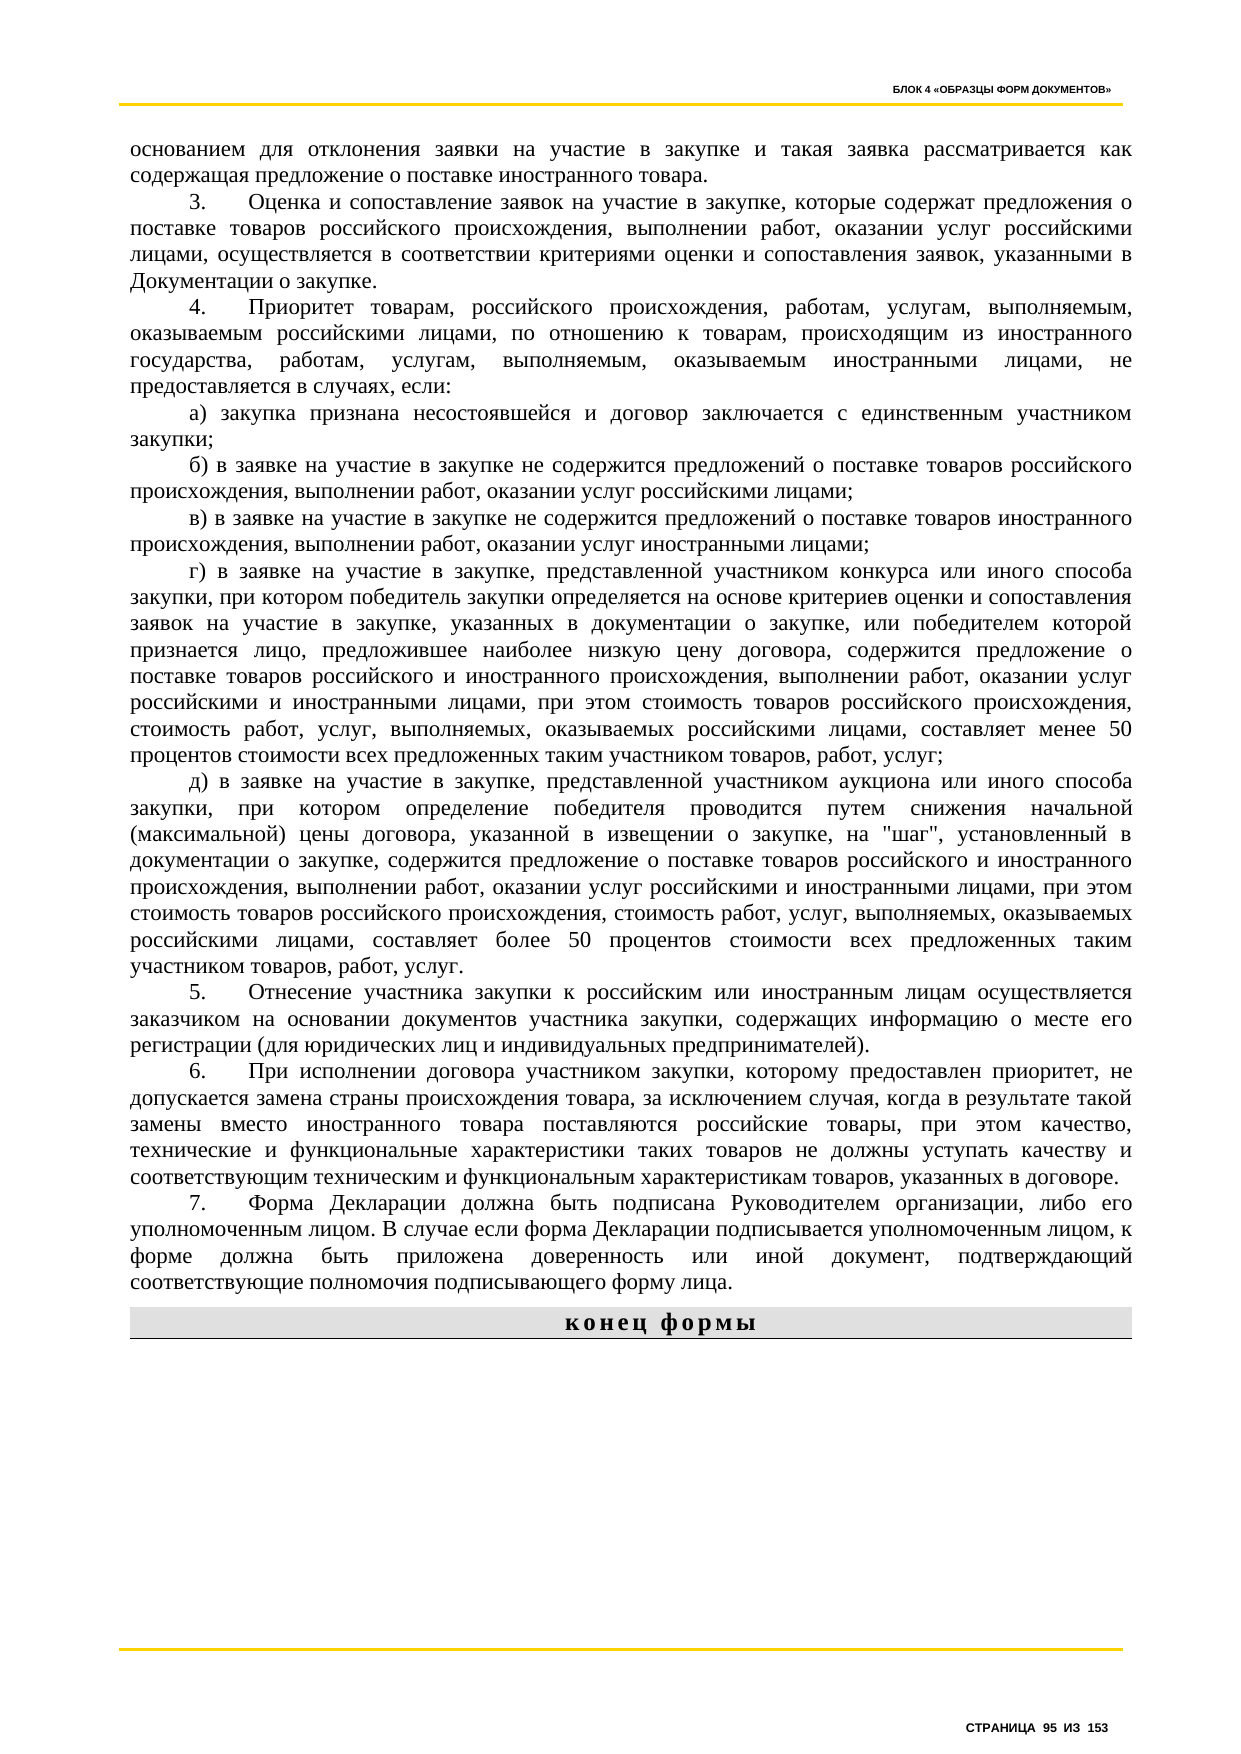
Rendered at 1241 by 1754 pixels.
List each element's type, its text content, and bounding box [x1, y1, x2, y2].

list При исполнении договора участником закупки, которому предоставлен приоритет, не допускается замена страны происхождения товара, за исключением случая, когда в результате такой замены вместо иностранного товара поставляются российские товары, при этом качество, технические и функциональные характеристики таких товаров не должны уступать качеству и соответствующим техническим и функциональным характеристикам товаров, указанных в договоре. [130, 1057, 1134, 1189]
text г) в заявке на участие в закупке, представленной участником конкурса или иного способа закупки, при котором победитель закупки определяется на основе критериев оценки и сопоставления заявок на участие в закупке, указанных в документации о закупке, или победителем которой признается лицо, предложившее наиболее низкую цену договора, содержится предложение о поставке товаров российского и иностранного происхождения, выполнении работ, оказании услуг российскими и иностранными лицами, при этом стоимость товаров российского происхождения, стоимость работ, услуг, выполняемых, оказываемых российскими лицами, составляет менее 50 процентов стоимости всех предложенных таким участником товаров, работ, услуг; [130, 557, 1134, 767]
list Отнесение участника закупки к российским или иностранным лицам осуществляется заказчиком на основании документов участника закупки, содержащих информацию о месте его регистрации (для юридических лиц и индивидуальных предпринимателей). [130, 978, 1134, 1057]
text б) в заявке на участие в закупке не содержится предложений о поставке товаров российского происхождения, выполнении работ, оказании услуг российскими лицами; [130, 451, 1134, 504]
list Оценка и сопоставление заявок на участие в закупке, которые содержат предложения о поставке товаров российского происхождения, выполнении работ, оказании услуг российскими лицами, осуществляется в соответствии критериями оценки и сопоставления заявок, указанными в Документации о закупке. [130, 188, 1134, 293]
text в) в заявке на участие в закупке не содержится предложений о поставке товаров иностранного происхождения, выполнении работ, оказании услуг иностранными лицами; [130, 504, 1134, 557]
text а) закупка признана несостоявшейся и договор заключается с единственным участником закупки; [130, 398, 1134, 451]
text конец формы [130, 1307, 1132, 1338]
list Форма Декларации должна быть подписана Руководителем организации, либо его уполномоченным лицом. В случае если форма Декларации подписывается уполномоченным лицом, к форме должна быть приложена доверенность или иной документ, подтверждающий соответствующие полномочия подписывающего форму лица. [130, 1189, 1134, 1294]
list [130, 135, 1134, 188]
text д) в заявке на участие в закупке, представленной участником аукциона или иного способа закупки, при котором определение победителя проводится путем снижения начальной (максимальной) цены договора, указанной в извещении о закупке, на "шаг", установленный в документации о закупке, содержится предложение о поставке товаров российского и иностранного происхождения, выполнении работ, оказании услуг российскими и иностранными лицами, при этом стоимость товаров российского происхождения, стоимость работ, услуг, выполняемых, оказываемых российскими лицами, составляет более 50 процентов стоимости всех предложенных таким участником товаров, работ, услуг. [130, 767, 1134, 978]
list Приоритет товарам, российского происхождения, работам, услугам, выполняемым, оказываемым российскими лицами, по отношению к товарам, происходящим из иностранного государства, работам, услугам, выполняемым, оказываемым иностранными лицами, не предоставляется в случаях, если: [130, 293, 1134, 398]
